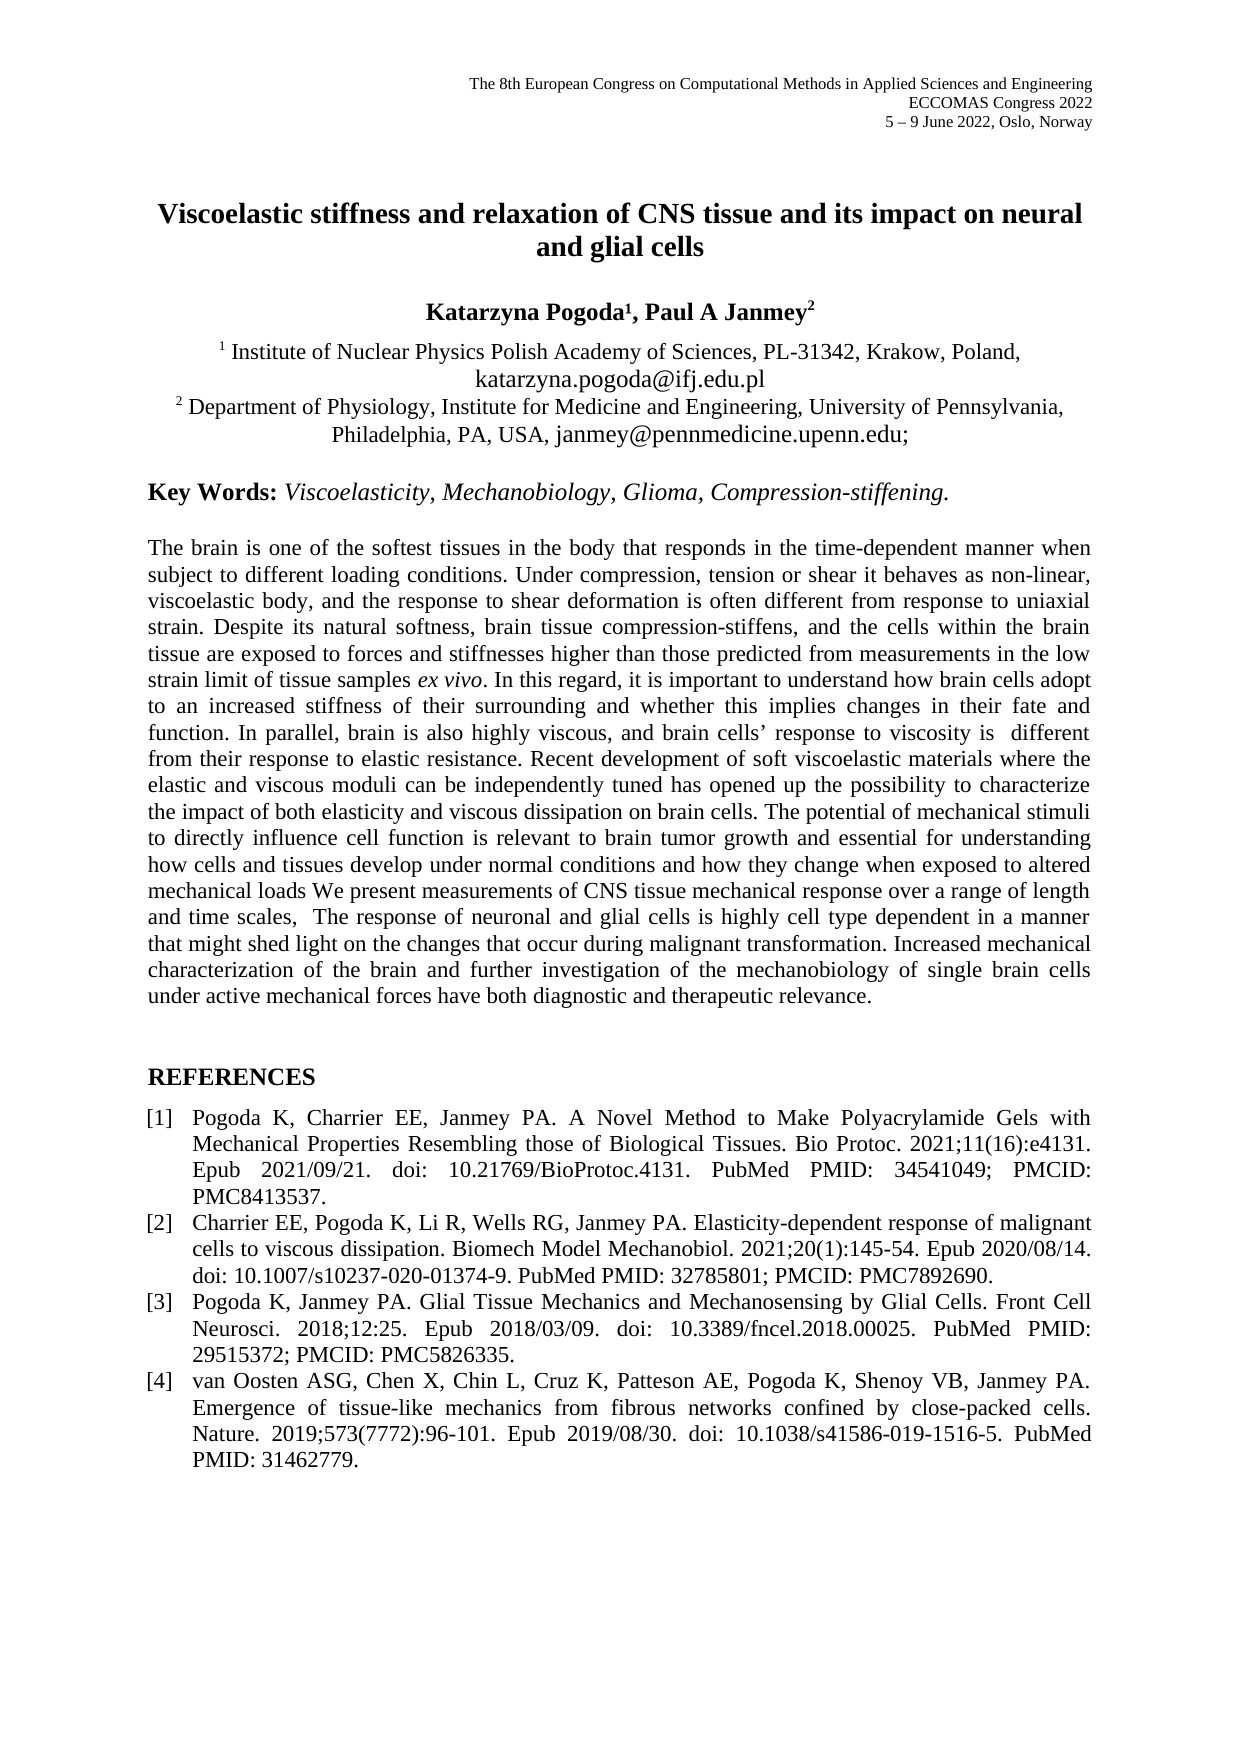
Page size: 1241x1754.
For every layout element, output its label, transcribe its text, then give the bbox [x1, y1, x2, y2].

text 1 Institute of Nuclear Physics Polish Academy of Sciences, PL-31342, Krakow, Poland, katarzyna.pogoda@ifj.edu.pl [148, 338, 1092, 393]
text REFERENCES [148, 1062, 1092, 1091]
list Pogoda K, Charrier EE, Janmey PA. A Novel Method to Make Polyacrylamide Gels with Mechanical Properties Resembling those of Biological Tissues. Bio Protoc. 2021;11(16):e4131. Epub 2021/09/21. doi: 10.21769/BioProtoc.4131. PubMed PMID: 34541049; PMCID: PMC8413537. [146, 1104, 1092, 1209]
text Key Words: Viscoelasticity, Mechanobiology, Glioma, Compression-stiffening. [148, 477, 1092, 506]
text Viscoelastic stiffness and relaxation of CNS tissue and its impact on neural and glial cells [148, 196, 1092, 263]
list Charrier EE, Pogoda K, Li R, Wells RG, Janmey PA. Elasticity-dependent response of malignant cells to viscous dissipation. Biomech Model Mechanobiol. 2021;20(1):145-54. Epub 2020/08/14. doi: 10.1007/s10237-020-01374-9. PubMed PMID: 32785801; PMCID: PMC7892690. [146, 1209, 1092, 1288]
text 2 Department of Physiology, Institute for Medicine and Engineering, University of Pennsylvania, Philadelphia, PA, USA, janmey@pennmedicine.upenn.edu; [148, 393, 1092, 448]
list van Oosten ASG, Chen X, Chin L, Cruz K, Patteson AE, Pogoda K, Shenoy VB, Janmey PA. Emergence of tissue-like mechanics from fibrous networks confined by close-packed cells. Nature. 2019;573(7772):96-101. Epub 2019/08/30. doi: 10.1038/s41586-019-1516-5. PubMed PMID: 31462779. [146, 1367, 1092, 1473]
list Pogoda K, Janmey PA. Glial Tissue Mechanics and Mechanosensing by Glial Cells. Front Cell Neurosci. 2018;12:25. Epub 2018/03/09. doi: 10.3389/fncel.2018.00025. PubMed PMID: 29515372; PMCID: PMC5826335. [146, 1288, 1092, 1367]
text The brain is one of the softest tissues in the body that responds in the time-dependent manner when subject to different loading conditions. Under compression, tension or shear it behaves as non-linear, viscoelastic body, and the response to shear deformation is often different from response to uniaxial strain. Despite its natural softness, brain tissue compression-stiffens, and the cells within the brain tissue are exposed to forces and stiffnesses higher than those predicted from measurements in the low strain limit of tissue samples ex vivo. In this regard, it is important to understand how brain cells adopt to an increased stiffness of their surrounding and whether this implies changes in their fate and function. In parallel, brain is also highly viscous, and brain cells’ response to viscosity is different from their response to elastic resistance. Recent development of soft viscoelastic materials where the elastic and viscous moduli can be independently tuned has opened up the possibility to characterize the impact of both elasticity and viscous dissipation on brain cells. The potential of mechanical stimuli to directly influence cell function is relevant to brain tumor growth and essential for understanding how cells and tissues develop under normal conditions and how they change when exposed to altered mechanical loads We present measurements of CNS tissue mechanical response over a range of length and time scales, The response of neuronal and glial cells is highly cell type dependent in a manner that might shed light on the changes that occur during malignant transformation. Increased mechanical characterization of the brain and further investigation of the mechanobiology of single brain cells under active mechanical forces have both diagnostic and therapeutic relevance. [148, 534, 1092, 1009]
subtitle Katarzyna Pogoda¹, Paul A Janmey2 [148, 297, 1092, 325]
